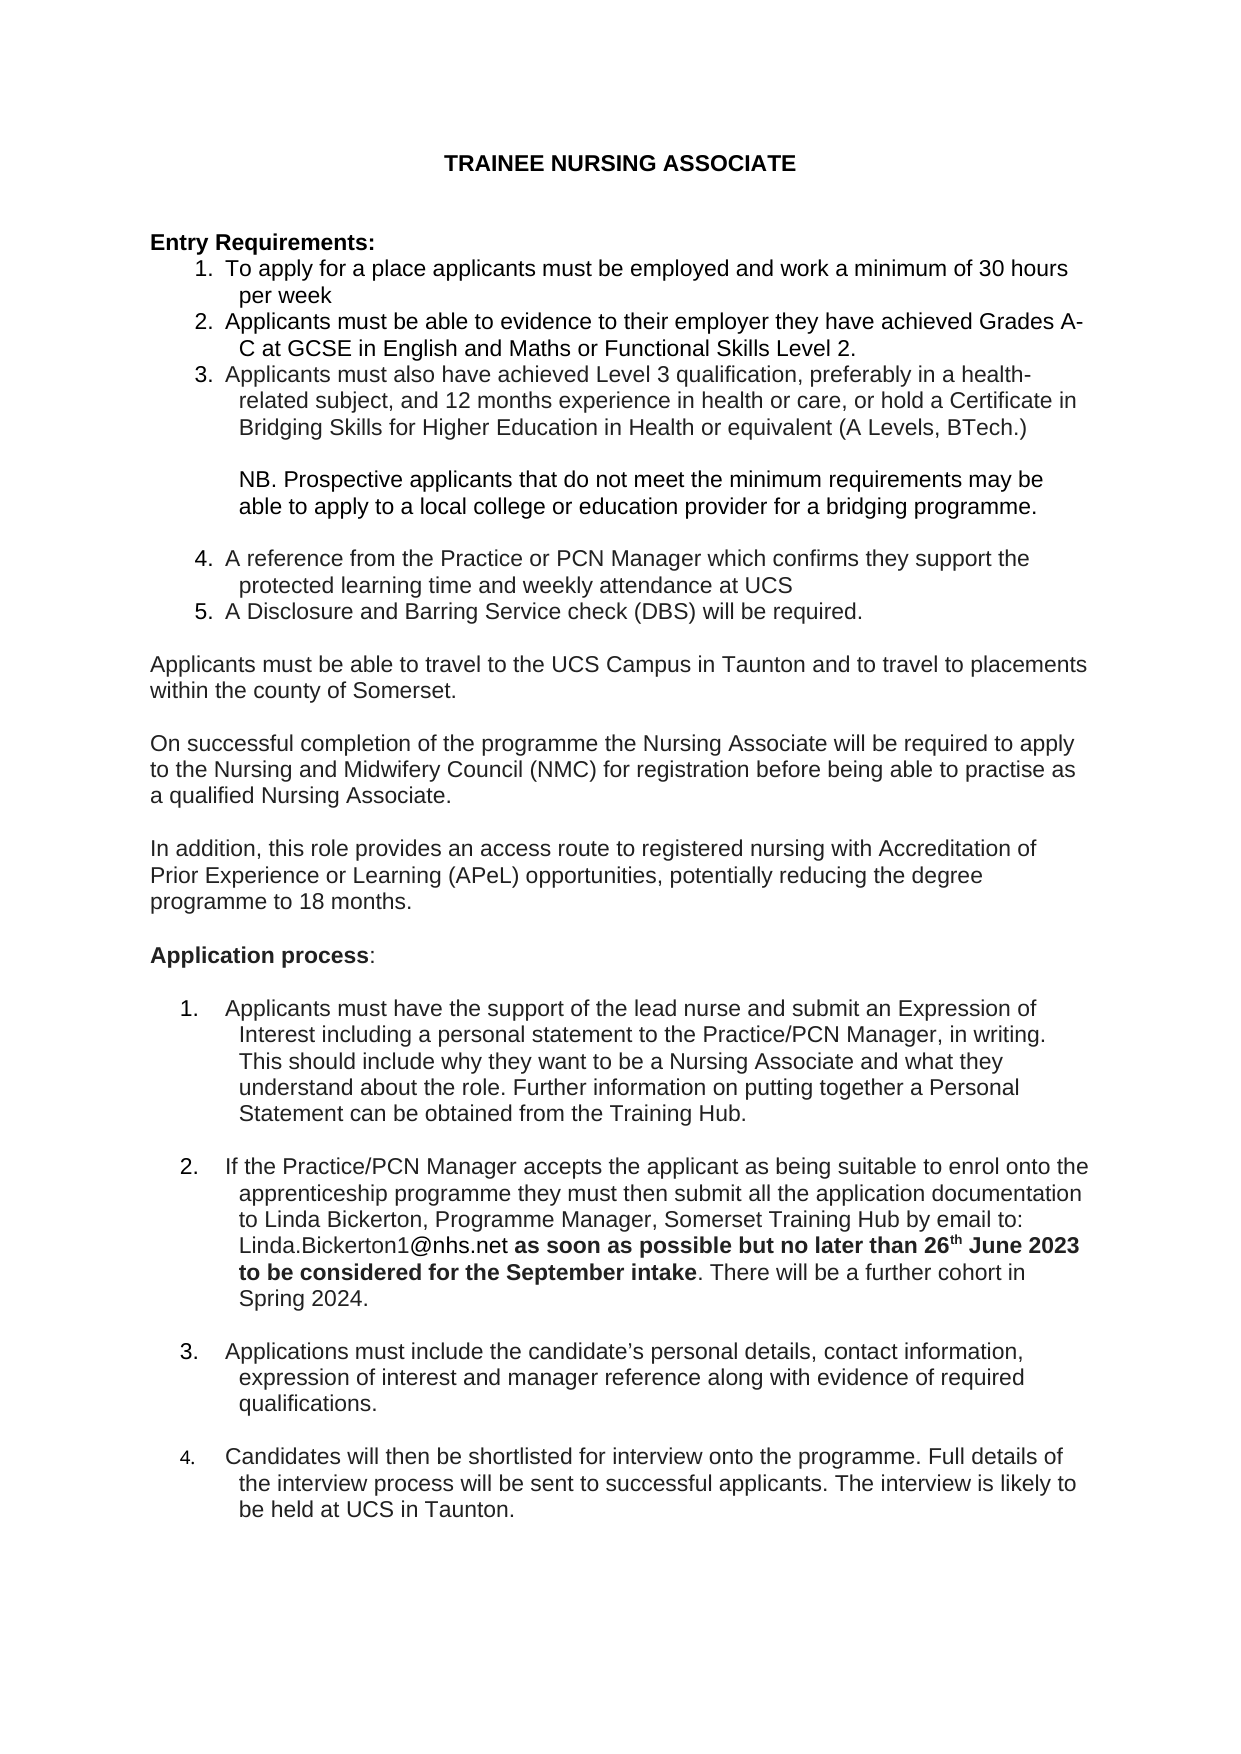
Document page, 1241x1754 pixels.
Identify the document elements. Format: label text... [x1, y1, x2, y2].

list Applicants must have the support of the lead nurse and submit an Expression of Interest including a personal statement to the Practice/PCN Manager, in writing. This should include why they want to be a Nursing Associate and what they understand about the role. Further information on putting together a Personal Statement can be obtained from the Training Hub. [179, 995, 1090, 1127]
list A Disclosure and Barring Service check (DBS) will be required. [194, 598, 1090, 624]
text Application process: [150, 942, 1090, 969]
text In addition, this role provides an access route to registered nursing with Accreditation of Prior Experience or Learning (APeL) opportunities, potentially reducing the degree programme to 18 months. [150, 835, 1090, 914]
text TRAINEE NURSING ASSOCIATE [150, 150, 1090, 176]
text NB. Prospective applicants that do not meet the minimum requirements may be able to apply to a local college or education provider for a bridging programme. [239, 466, 1090, 519]
text Entry Requirements: [150, 229, 1090, 255]
list Applicants must be able to evidence to their employer they have achieved Grades A-C at GCSE in English and Maths or Functional Skills Level 2. [194, 308, 1090, 361]
list Applications must include the candidate’s personal details, contact information, expression of interest and manager reference along with evidence of required qualifications. [179, 1338, 1090, 1417]
text Applicants must be able to travel to the UCS Campus in Taunton and to travel to placements within the county of Somerset. [150, 651, 1090, 703]
list A reference from the Practice or PCN Manager which confirms they support the protected learning time and weekly attendance at UCS [194, 545, 1090, 598]
list Candidates will then be shortlisted for interview onto the programme. Full details of the interview process will be sent to successful applicants. The interview is likely to be held at UCS in Taunton. [179, 1443, 1090, 1523]
text On successful completion of the programme the Nursing Associate will be required to apply to the Nursing and Midwifery Council (NMC) for registration before being able to practise as a qualified Nursing Associate. [150, 730, 1090, 809]
list To apply for a place applicants must be employed and work a minimum of 30 hours per week [194, 255, 1090, 308]
list If the Practice/PCN Manager accepts the applicant as being suitable to enrol onto the apprenticeship programme they must then submit all the application documentation to Linda Bickerton, Programme Manager, Somerset Training Hub by email to: Linda.Bickerton1@nhs.net as soon as possible but no later than 26th June 2023 to be considered for the September intake. There will be a further cohort in Spring 2024. [179, 1153, 1090, 1311]
list Applicants must also have achieved Level 3 qualification, preferably in a health-related subject, and 12 months experience in health or care, or hold a Certificate in Bridging Skills for Higher Education in Health or equivalent (A Levels, BTech.) [194, 361, 1090, 440]
